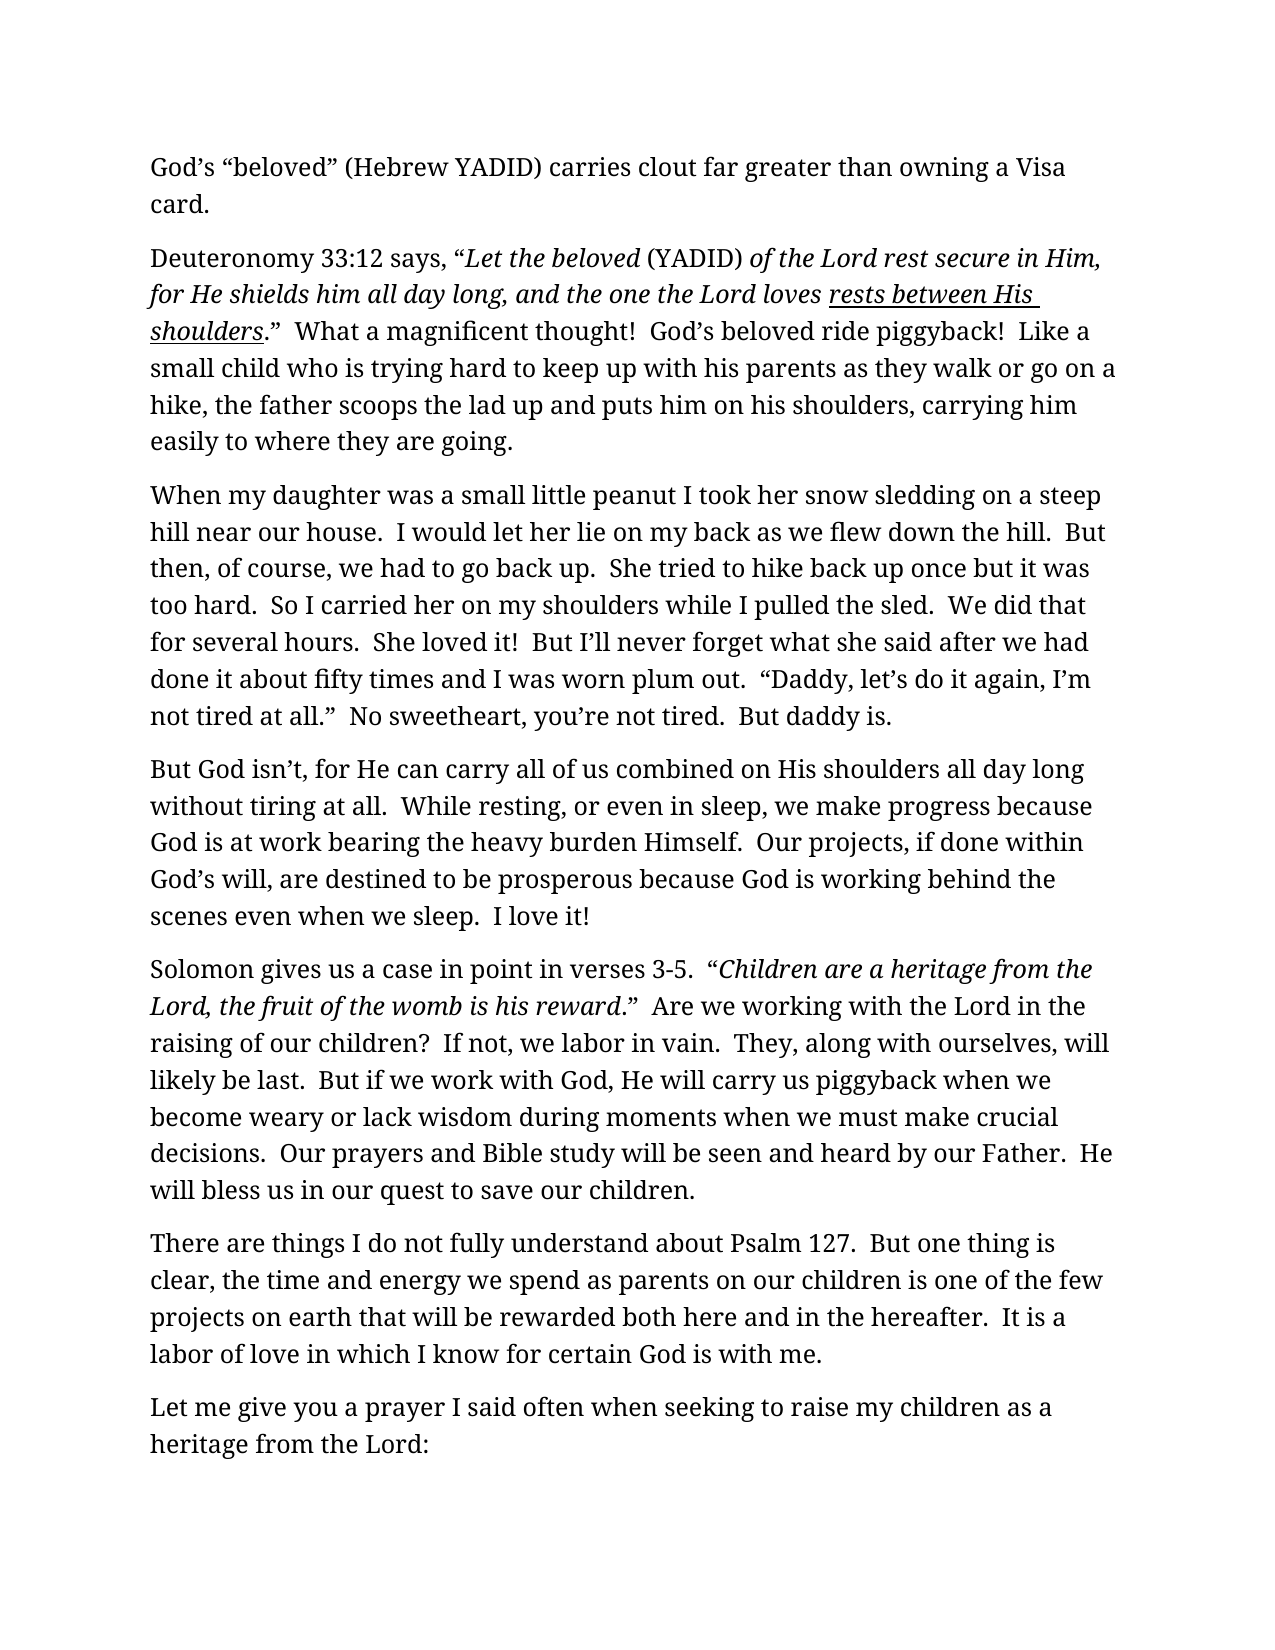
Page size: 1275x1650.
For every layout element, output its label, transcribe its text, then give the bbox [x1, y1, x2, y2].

text When my daughter was a small little peanut I took her snow sledding on a steep hill near our house. I would let her lie on my back as we flew down the hill. But then, of course, we had to go back up. She tried to hike back up once but it was too hard. So I carried her on my shoulders while I pulled the sled. We did that for several hours. She loved it! But I’ll never forget what she said after we had done it about fifty times and I was worn plum out. “Daddy, let’s do it again, I’m not tired at all.” No sweetheart, you’re not tired. But daddy is. [150, 477, 1125, 732]
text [150, 150, 1125, 221]
text Solomon gives us a case in point in verses 3-5. “Children are a heritage from the Lord, the fruit of the womb is his reward.” Are we working with the Lord in the raising of our children? If not, we labor in vain. They, along with ourselves, will likely be last. But if we work with God, He will carry us piggyback when we become weary or lack wisdom during moments when we must make crucial decisions. Our prayers and Bible study will be seen and heard by our Father. He will bless us in our quest to save our children. [150, 952, 1125, 1207]
text There are things I do not fully understand about Psalm 127. But one thing is clear, the time and energy we spend as parents on our children is one of the few projects on earth that will be rewarded both here and in the hereafter. It is a labor of love in which I know for certain God is with me. [150, 1226, 1125, 1371]
text Let me give you a prayer I said often when seeking to raise my children as a heritage from the Lord: [150, 1390, 1125, 1461]
text But God isn’t, for He can carry all of us combined on His shoulders all day long without tiring at all. While resting, or even in sleep, we make progress because God is at work bearing the heavy burden Himself. Our projects, if done within God’s will, are destined to be prosperous because God is working behind the scenes even when we sleep. I love it! [150, 752, 1125, 933]
text Deuteronomy 33:12 says, “Let the beloved (YADID) of the Lord rest secure in Him, for He shields him all day long, and the one the Lord loves rests between His shoulders.” What a magnificent thought! God’s beloved ride piggyback! Like a small child who is trying hard to keep up with his parents as they walk or go on a hike, the father scoops the lad up and puts him on his shoulders, carrying him easily to where they are going. [150, 240, 1125, 458]
